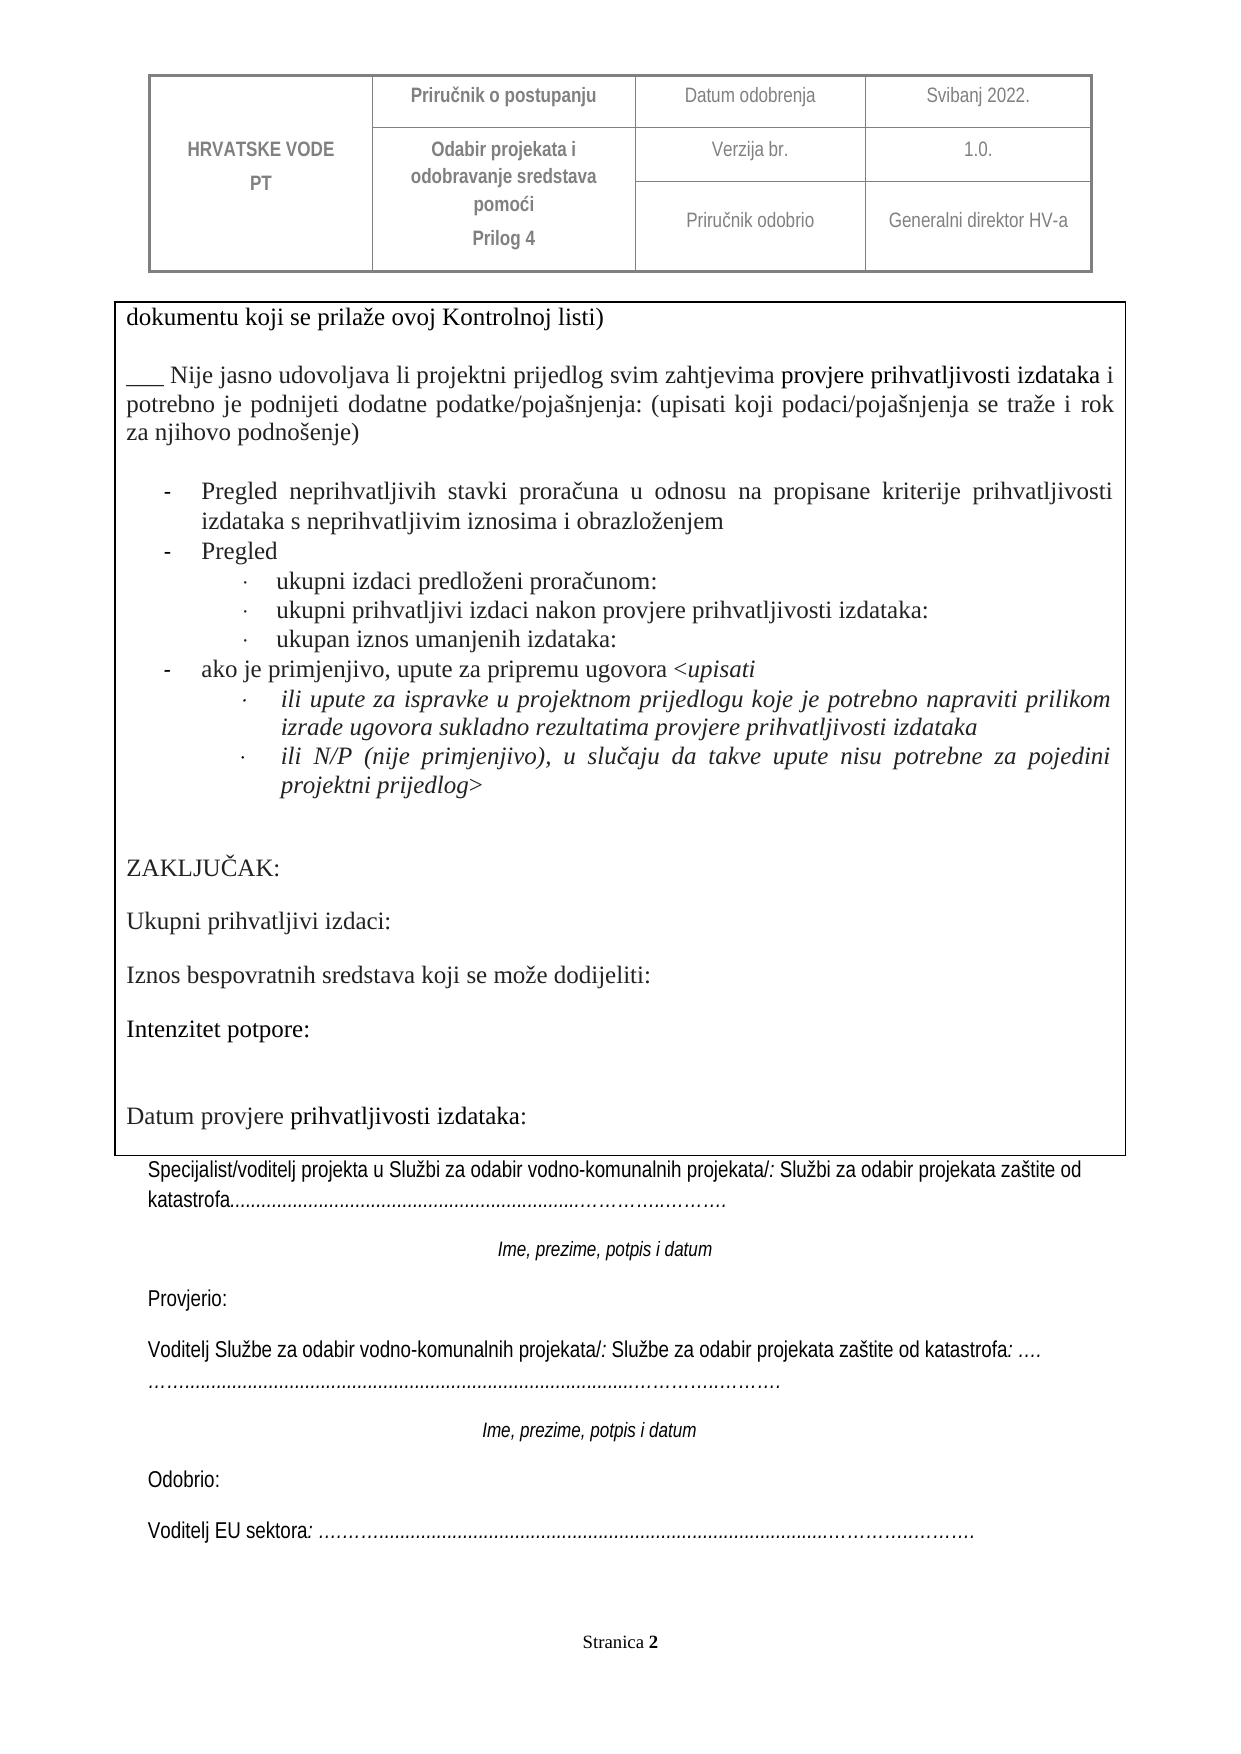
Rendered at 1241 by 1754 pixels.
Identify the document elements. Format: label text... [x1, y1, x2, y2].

text Voditelj Službe za odabir vodno-komunalnih projekata/: Službe za odabir projekata zaštite od katastrofa: ….……......................................................................................…………..………. [148, 1336, 1093, 1393]
text Ime, prezime, potpis i datum [148, 1237, 1093, 1261]
text Voditelj EU sektora: ….……......................................................................................…………..………. [148, 1517, 1093, 1544]
text Ime, prezime, potpis i datum [148, 1418, 1093, 1442]
text Provjerio: [148, 1285, 1093, 1312]
text Specijalist/voditelj projekta u Službi za odabir vodno-komunalnih projekata/: Službi za odabir projekata zaštite od katastrofa...................................................................…………..………. [148, 1156, 1093, 1212]
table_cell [116, 303, 1125, 1154]
text Odobrio: [148, 1466, 1093, 1493]
